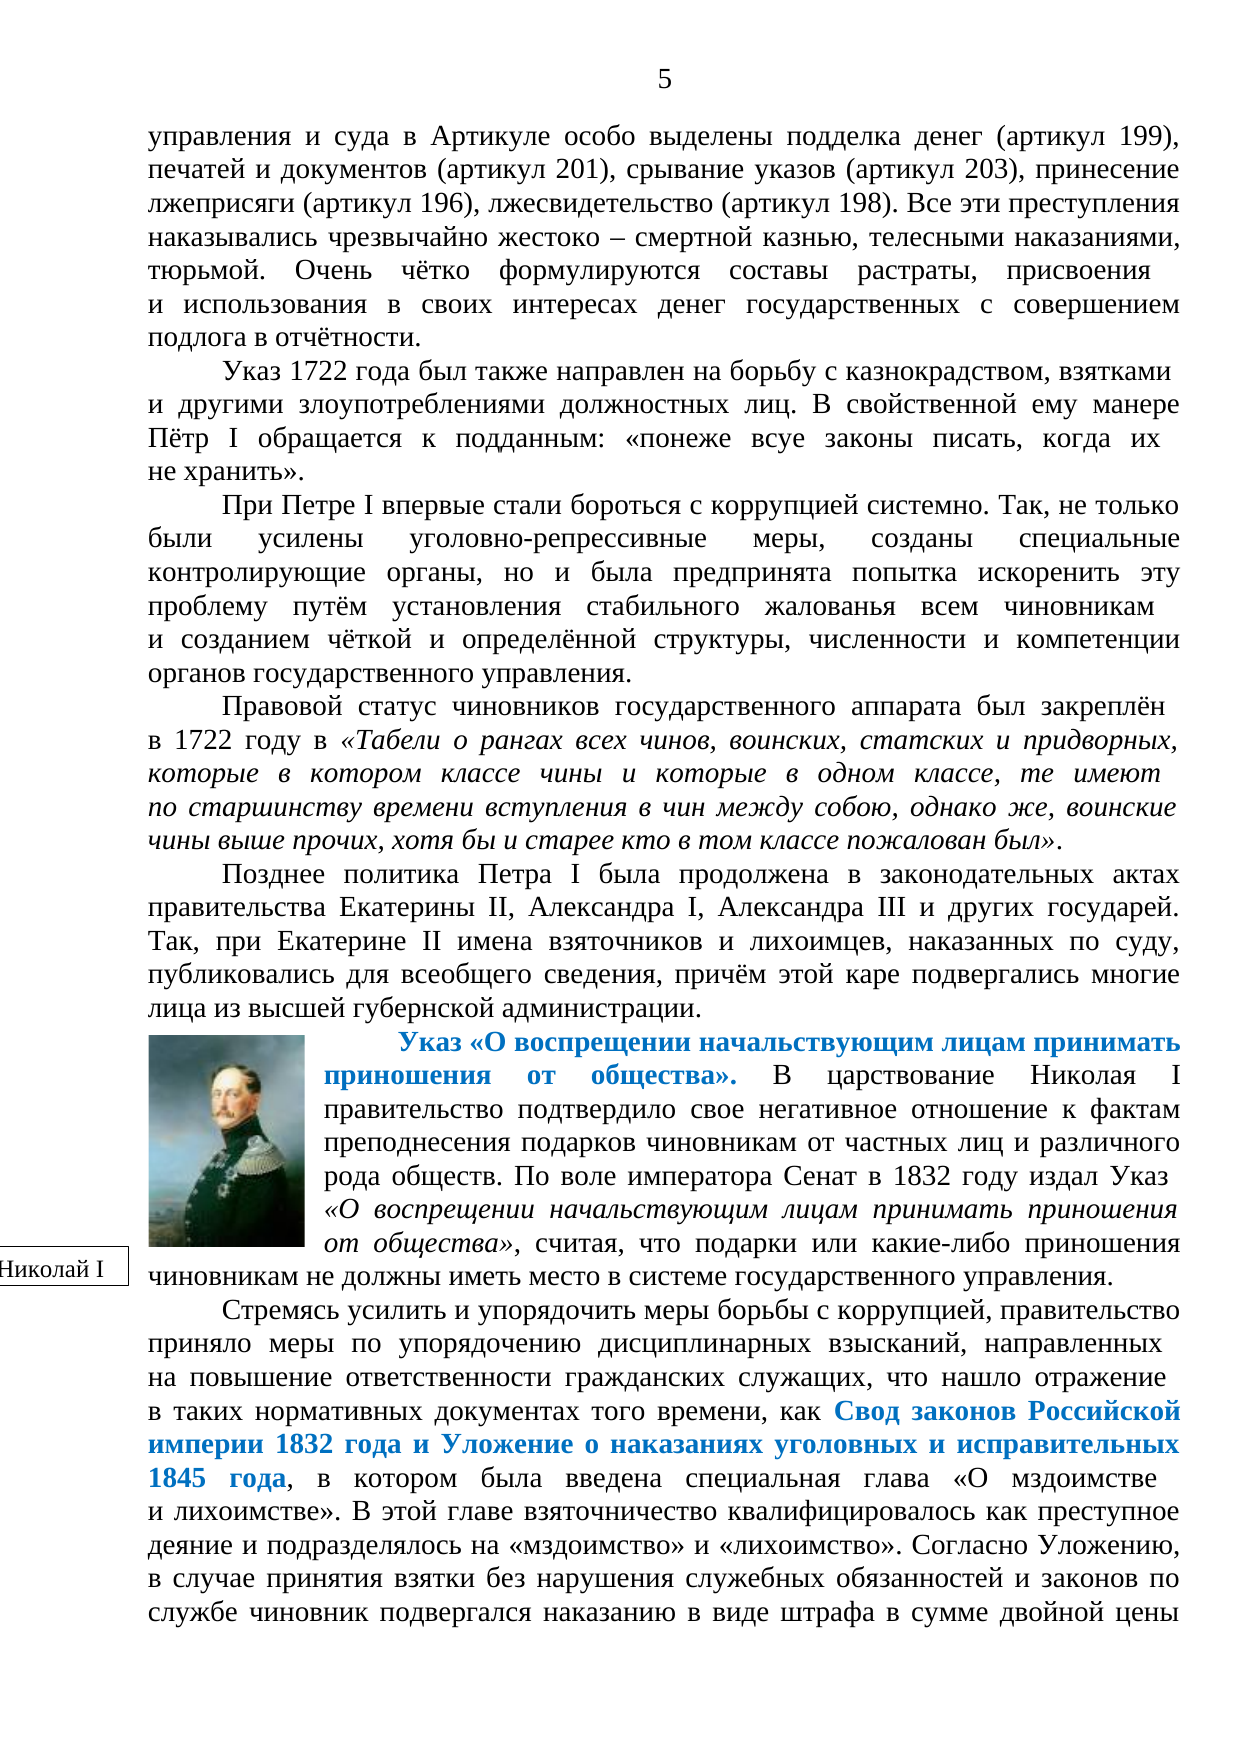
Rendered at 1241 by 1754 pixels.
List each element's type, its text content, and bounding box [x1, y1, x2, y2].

text Позднее политика Петра I была продолжена в законодательных актах правительства Екатерины II, Александра I, Александра III и других государей. Так, при Екатерине II имена взяточников и лихоимцев, наказанных по суду, публиковались для всеобщего сведения, причём этой каре подвергались многие лица из высшей губернской администрации. [148, 856, 1181, 1024]
picture [148, 1035, 305, 1247]
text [148, 1292, 1181, 1627]
text Правовой статус чиновников государственного аппарата был закреплён в 1722 году в «Табели о рангах всех чинов, воинских, статских и придворных, которые в котором классе чины и которые в одном классе, те имеют по старшинству времени вступления в чин между собою, однако же, воинские чины выше прочих, хотя бы и старее кто в том классе пожалован был». [148, 688, 1181, 856]
text Указ «О воспрещении начальствующим лицам принимать приношения от общества». В царствование Николая I правительство подтвердило свое негативное отношение к фактам преподнесения подарков чиновникам от частных лиц и различного рода обществ. По воле императора Сенат в 1832 году издал Указ «О воспрещении начальствующим лицам принимать приношения от общества», считая, что подарки или какие-либо приношения чиновникам не должны иметь место в системе государственного управления. [148, 1024, 1181, 1292]
text При Петре I впервые стали бороться с коррупцией системно. Так, не только были усилены уголовно-репрессивные меры, созданы специальные контролирующие органы, но и была предпринята попытка искоренить эту проблему путём установления стабильного жалованья всем чиновникам и созданием чёткой и определённой структуры, численности и компетенции органов государственного управления. [148, 487, 1181, 688]
text Указ 1722 года был также направлен на борьбу с казнокрадством, взятками и другими злоупотреблениями должностных лиц. В свойственной ему манере Пётр I обращается к подданным: «понеже всуе законы писать, когда их не хранить». [148, 353, 1181, 487]
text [148, 118, 1181, 353]
